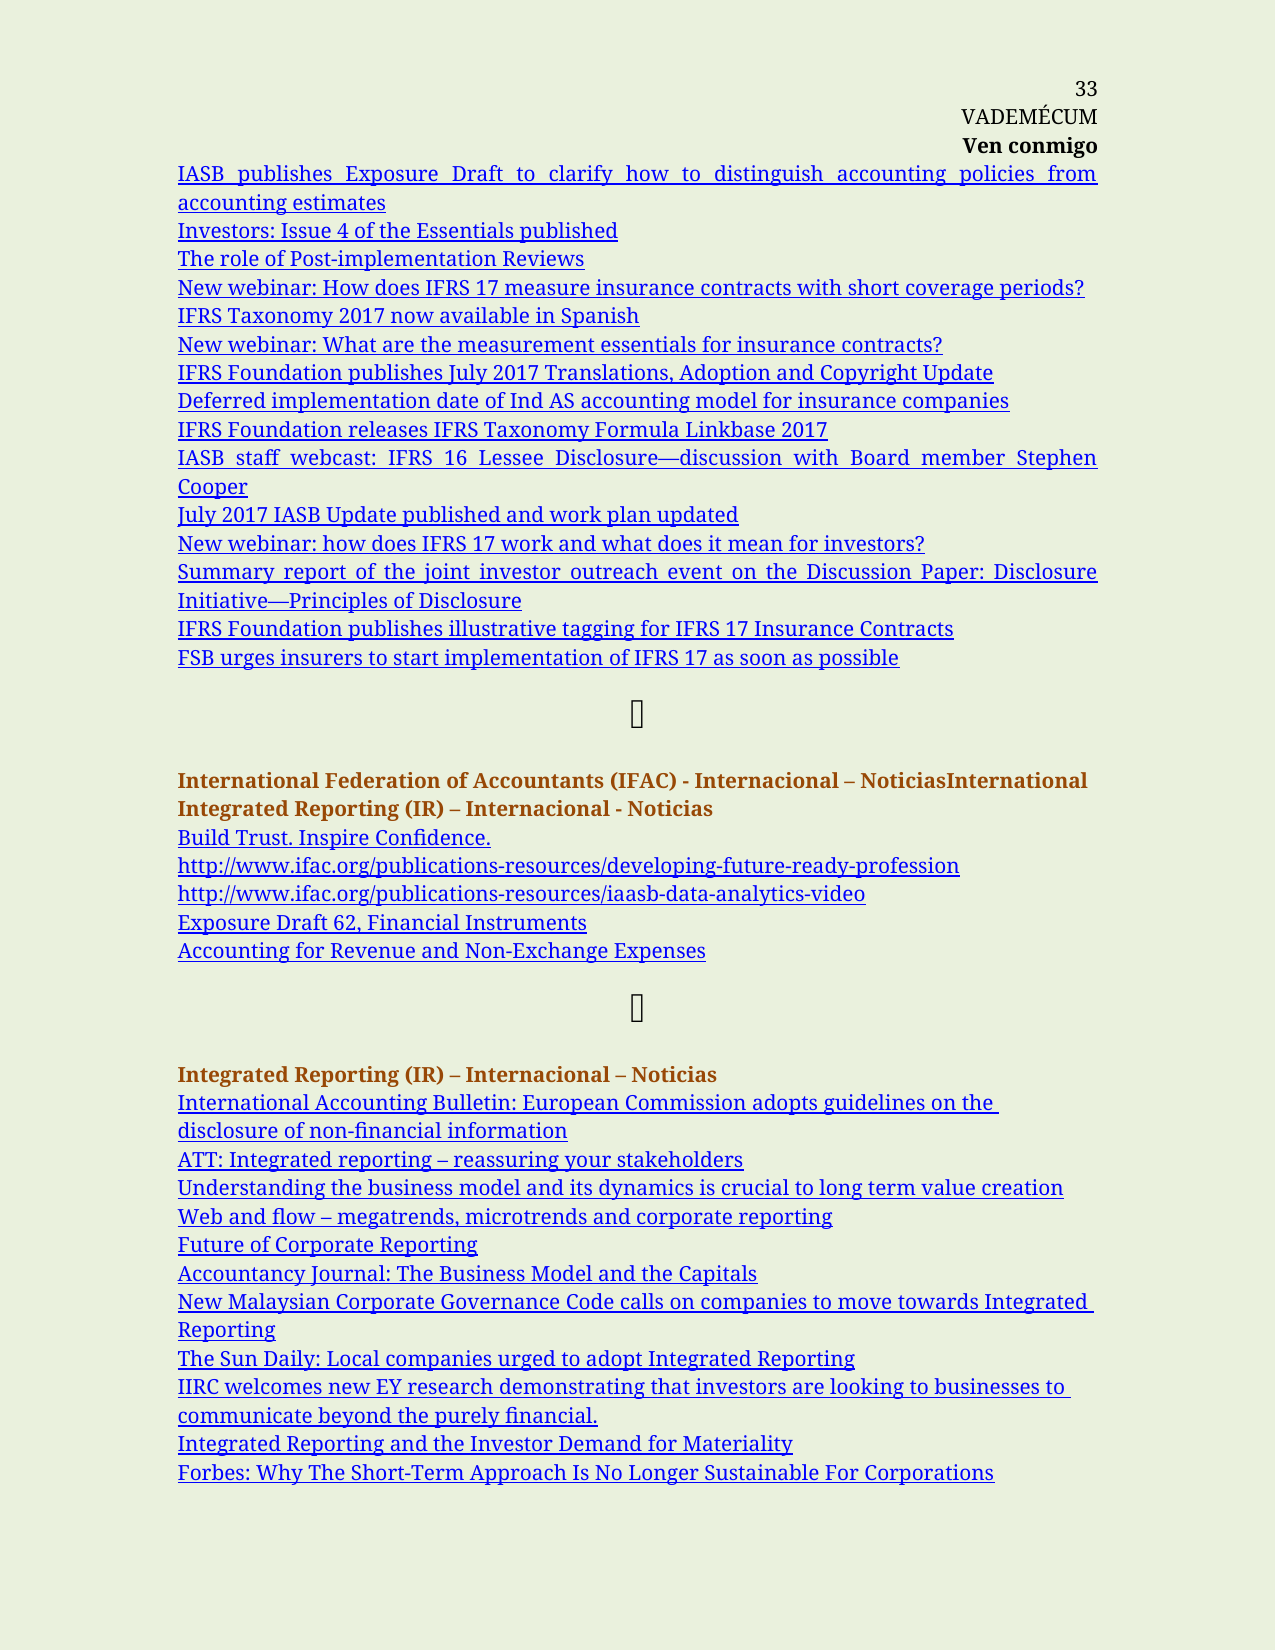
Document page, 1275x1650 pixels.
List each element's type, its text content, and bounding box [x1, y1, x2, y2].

text IASB staff webcast: IFRS 16 Lessee Disclosure—discussion with Board member Stephen Cooper [177, 469, 1098, 500]
text Summary report of the joint investor outreach event on the Discussion Paper: Disclosure Initiative—Principles of Disclosure [177, 557, 1098, 581]
text IFRS Taxonomy 2017 now available in Spanish [177, 301, 1098, 330]
text http://www.ifac.org/publications-resources/developing-future-ready-profession [177, 851, 1098, 879]
text ATT: Integrated reporting – reassuring your stakeholders [177, 1145, 1098, 1173]
text Summary report of the joint investor outreach event on the Discussion Paper: Disclosure Initiative—Principles of Disclosure [177, 582, 1098, 614]
text July 2017 IASB Update published and work plan updated [177, 500, 1098, 529]
text Integrated Reporting (IR) – Internacional – Noticias [177, 1060, 1098, 1088]
text International Accounting Bulletin: European Commission adopts guidelines on the disclosure of non-financial information [177, 1088, 1098, 1145]
text IFRS Foundation publishes illustrative tagging for IFRS 17 Insurance Contracts [177, 614, 1098, 643]
text IFRS Foundation publishes July 2017 Translations, Adoption and Copyright Update [177, 358, 1098, 387]
text Integrated Reporting and the Investor Demand for Materiality [177, 1429, 1098, 1458]
text The Sun Daily: Local companies urged to adopt Integrated Reporting [177, 1344, 1098, 1372]
text IIRC welcomes new EY research demonstrating that investors are looking to businesses to communicate beyond the purely financial. [177, 1372, 1098, 1429]
text IASB publishes Exposure Draft to clarify how to distinguish accounting policies from accounting estimates [177, 159, 1098, 183]
text Investors: Issue 4 of the Essentials published [177, 216, 1098, 244]
text The role of Post-implementation Reviews [177, 244, 1098, 273]
text Forbes: Why The Short-Term Approach Is No Longer Sustainable For Corporations [177, 1458, 1098, 1486]
text New webinar: how does IFRS 17 work and what does it mean for investors? [177, 529, 1098, 557]
text IASB publishes Exposure Draft to clarify how to distinguish accounting policies from accounting estimates [177, 184, 1098, 216]
text Build Trust. Inspire Confidence. [177, 823, 1098, 851]
text New Malaysian Corporate Governance Code calls on companies to move towards Integrated Reporting [177, 1287, 1098, 1344]
text New webinar: How does IFRS 17 measure insurance contracts with short coverage periods? [177, 273, 1098, 301]
text IFRS Foundation releases IFRS Taxonomy Formula Linkbase 2017 [177, 415, 1098, 443]
text Accountancy Journal: The Business Model and the Capitals [177, 1259, 1098, 1287]
text Deferred implementation date of Ind AS accounting model for insurance companies [177, 387, 1098, 415]
text Exposure Draft 62, Financial Instruments [177, 908, 1098, 936]
text FSB urges insurers to start implementation of IFRS 17 as soon as possible [177, 643, 1098, 671]
text Future of Corporate Reporting [177, 1230, 1098, 1259]
text New webinar: What are the measurement essentials for insurance contracts? [177, 330, 1098, 358]
text IASB staff webcast: IFRS 16 Lessee Disclosure—discussion with Board member Stephen Cooper [177, 443, 1098, 468]
text http://www.ifac.org/publications-resources/iaasb-data-analytics-video [177, 879, 1098, 908]
text Understanding the business model and its dynamics is crucial to long term value creation [177, 1173, 1098, 1202]
text International Federation of Accountants (IFAC) - Internacional – NoticiasInternational Integrated Reporting (IR) – Internacional - Noticias [177, 766, 1098, 823]
text Web and flow – megatrends, microtrends and corporate reporting [177, 1202, 1098, 1230]
text Accounting for Revenue and Non-Exchange Expenses [177, 936, 1098, 965]
